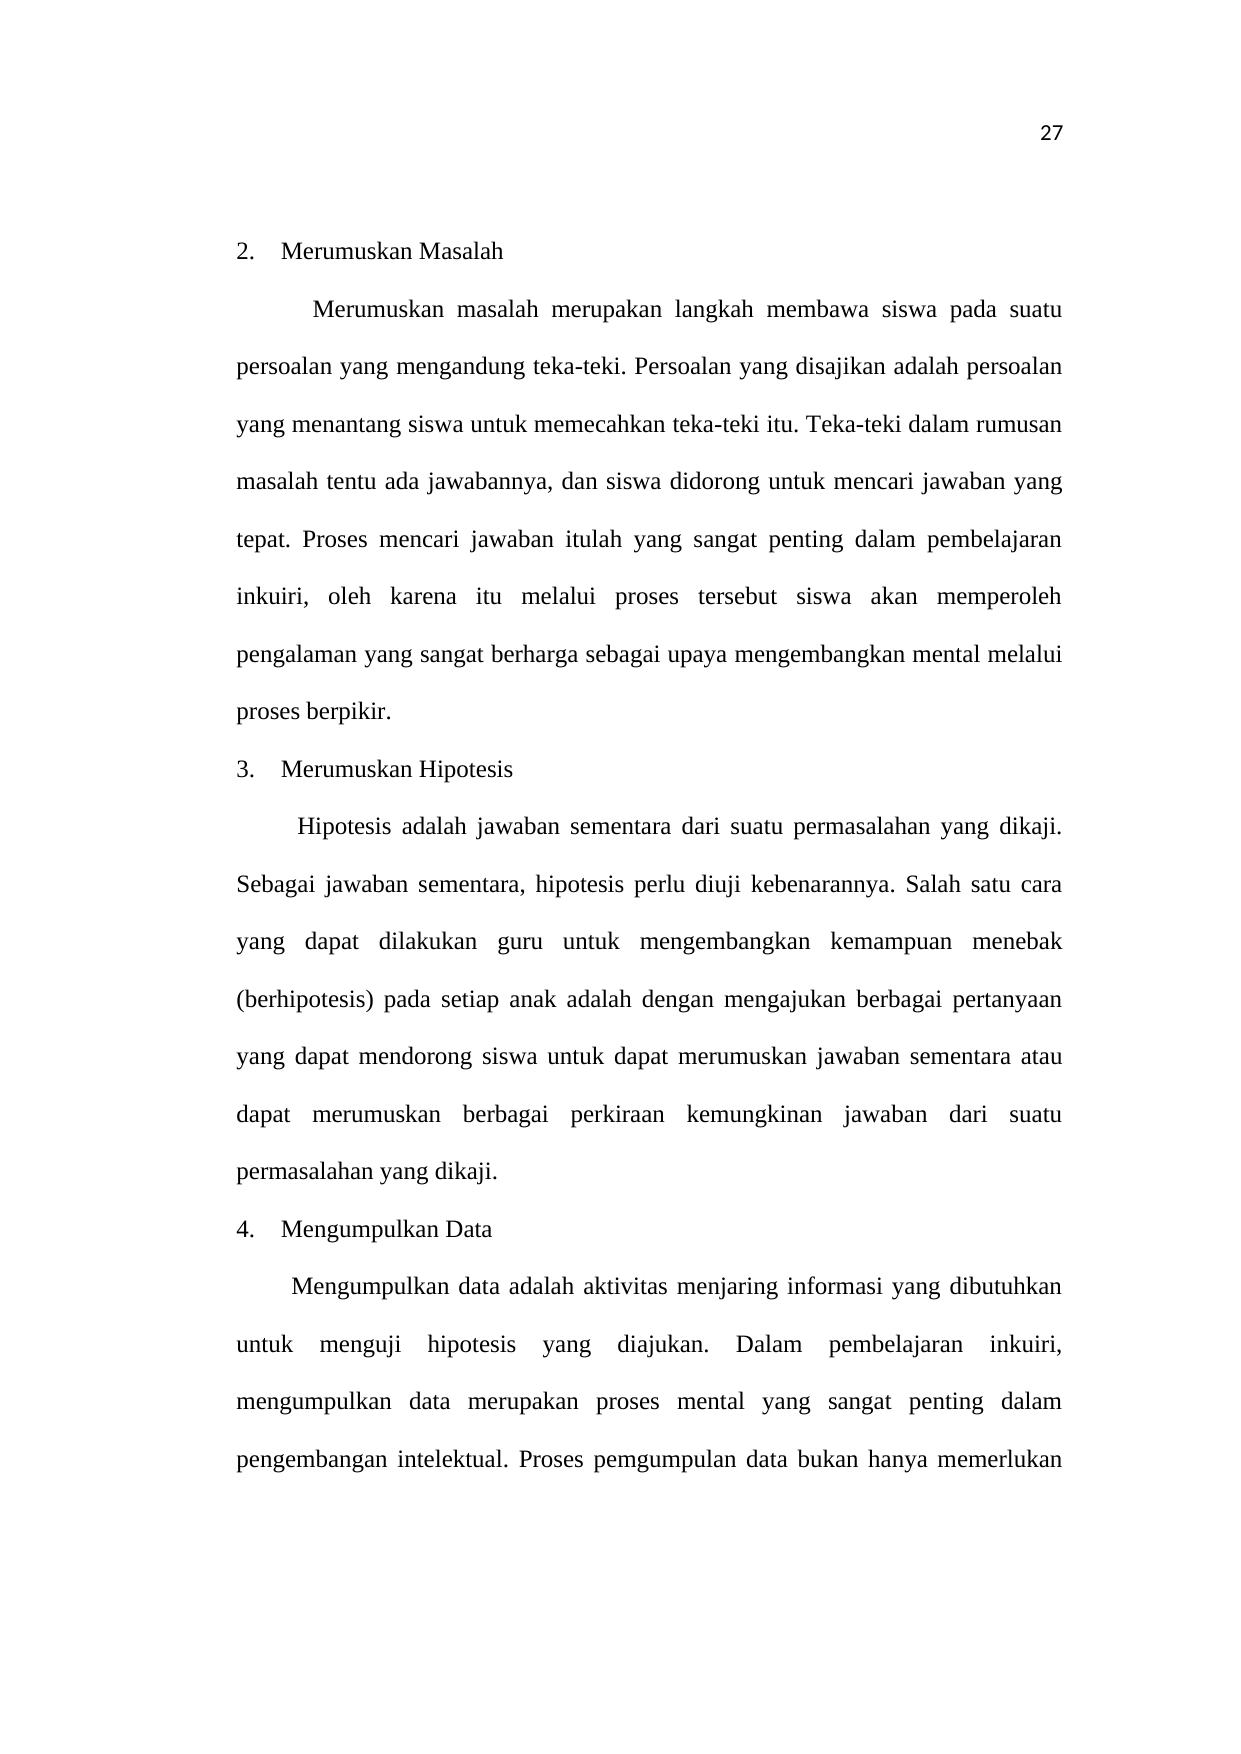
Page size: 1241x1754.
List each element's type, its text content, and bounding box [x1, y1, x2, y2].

text Hipotesis adalah jawaban sementara dari suatu permasalahan yang dikaji. Sebagai jawaban sementara, hipotesis perlu diuji kebenarannya. Salah satu cara yang dapat dilakukan guru untuk mengembangkan kemampuan menebak (berhipotesis) pada setiap anak adalah dengan mengajukan berbagai pertanyaan yang dapat mendorong siswa untuk dapat merumuskan jawaban sementara atau dapat merumuskan berbagai perkiraan kemungkinan jawaban dari suatu permasalahan yang dikaji. [236, 811, 1063, 1185]
list Merumuskan Hipotesis [236, 754, 1063, 782]
list Merumuskan Masalah [236, 236, 1063, 265]
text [236, 1271, 1063, 1472]
text Merumuskan masalah merupakan langkah membawa siswa pada suatu persoalan yang mengandung teka-teki. Persoalan yang disajikan adalah persoalan yang menantang siswa untuk memecahkan teka-teki itu. Teka-teki dalam rumusan masalah tentu ada jawabannya, dan siswa didorong untuk mencari jawaban yang tepat. Proses mencari jawaban itulah yang sangat penting dalam pembelajaran inkuiri, oleh karena itu melalui proses tersebut siswa akan memperoleh pengalaman yang sangat berharga sebagai upaya mengembangkan mental melalui proses berpikir. [236, 294, 1063, 725]
list Mengumpulkan Data [236, 1214, 1063, 1242]
